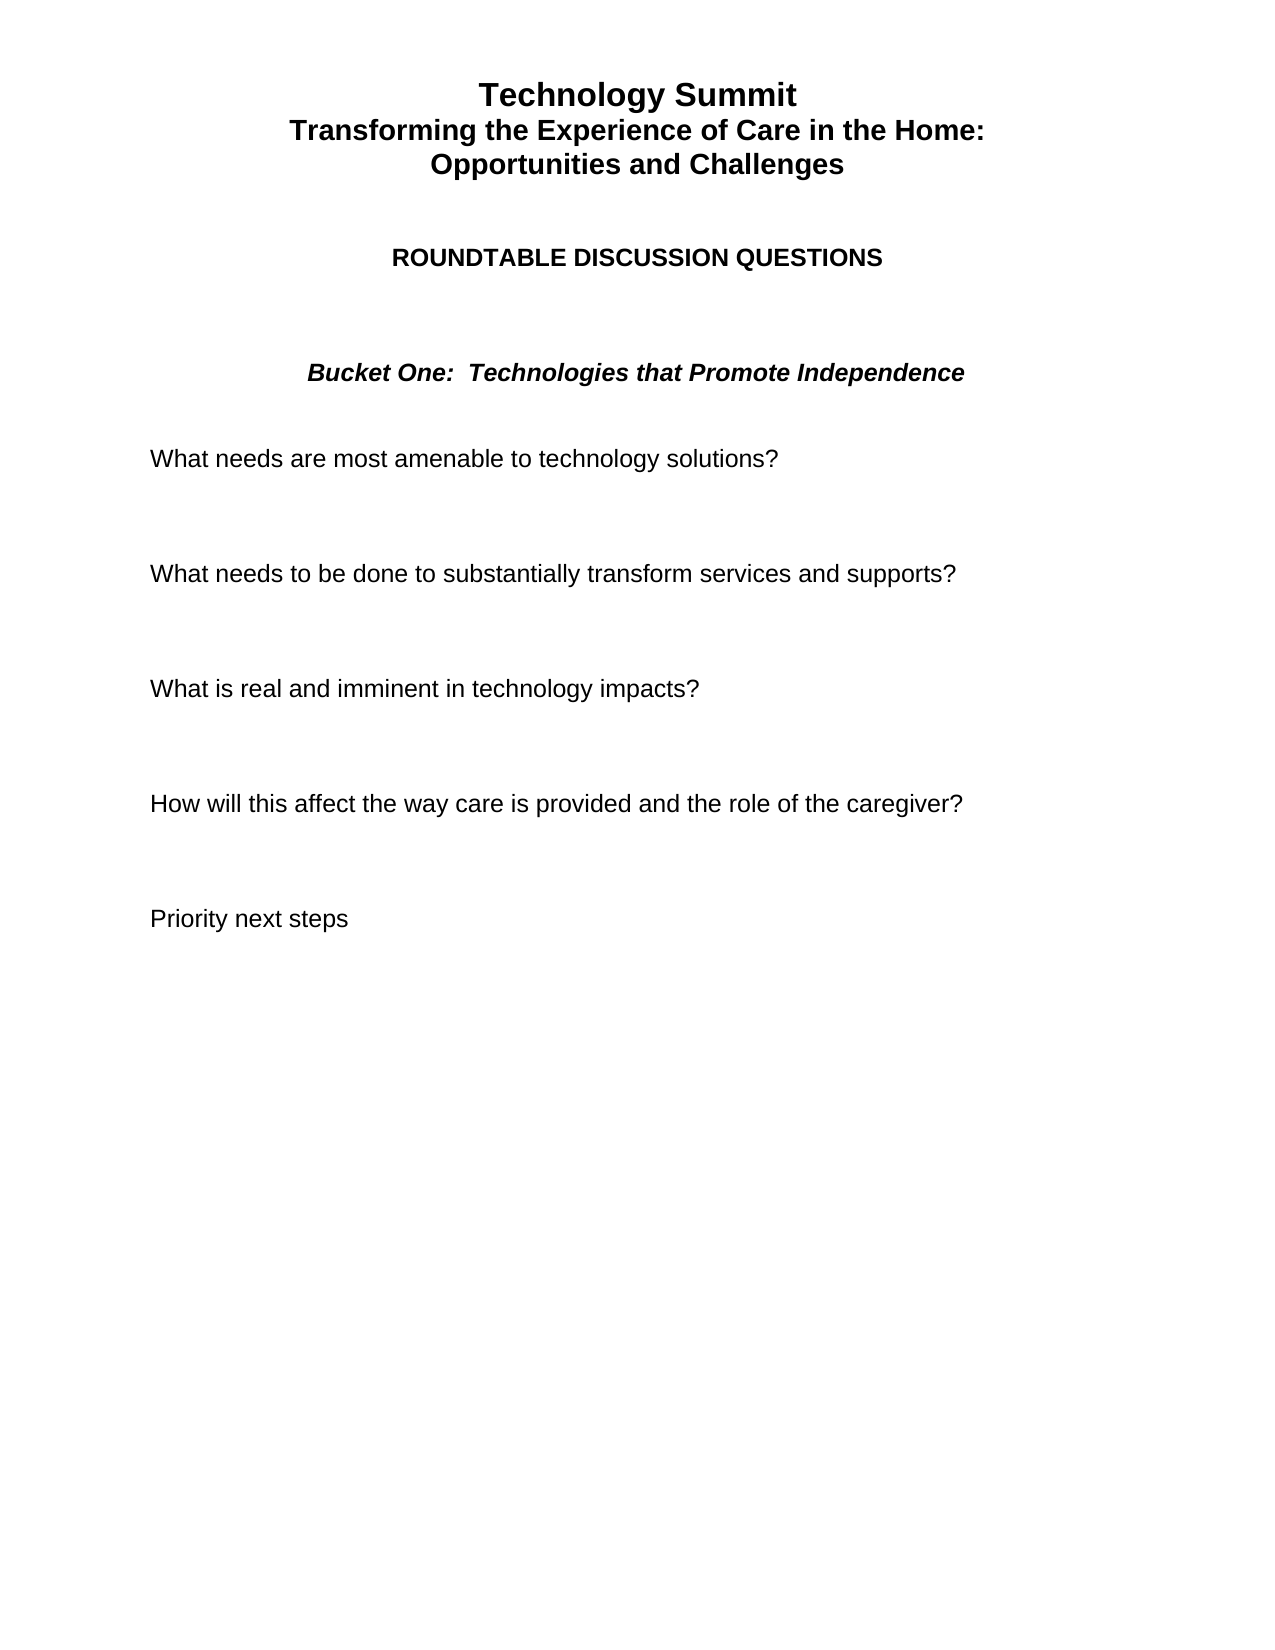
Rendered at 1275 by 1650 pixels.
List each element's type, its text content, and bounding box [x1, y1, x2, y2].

text Bucket One: Technologies that Promote Independence [150, 358, 1125, 387]
text ROUNDTABLE DISCUSSION QUESTIONS [150, 243, 1125, 272]
text What needs to be done to substantially transform services and supports? [150, 559, 1125, 588]
text Priority next steps [150, 904, 1125, 933]
text How will this affect the way care is provided and the role of the caregiver? [150, 789, 1125, 818]
text What is real and imminent in technology impacts? [150, 674, 1125, 703]
text What needs are most amenable to technology solutions? [150, 444, 1125, 473]
